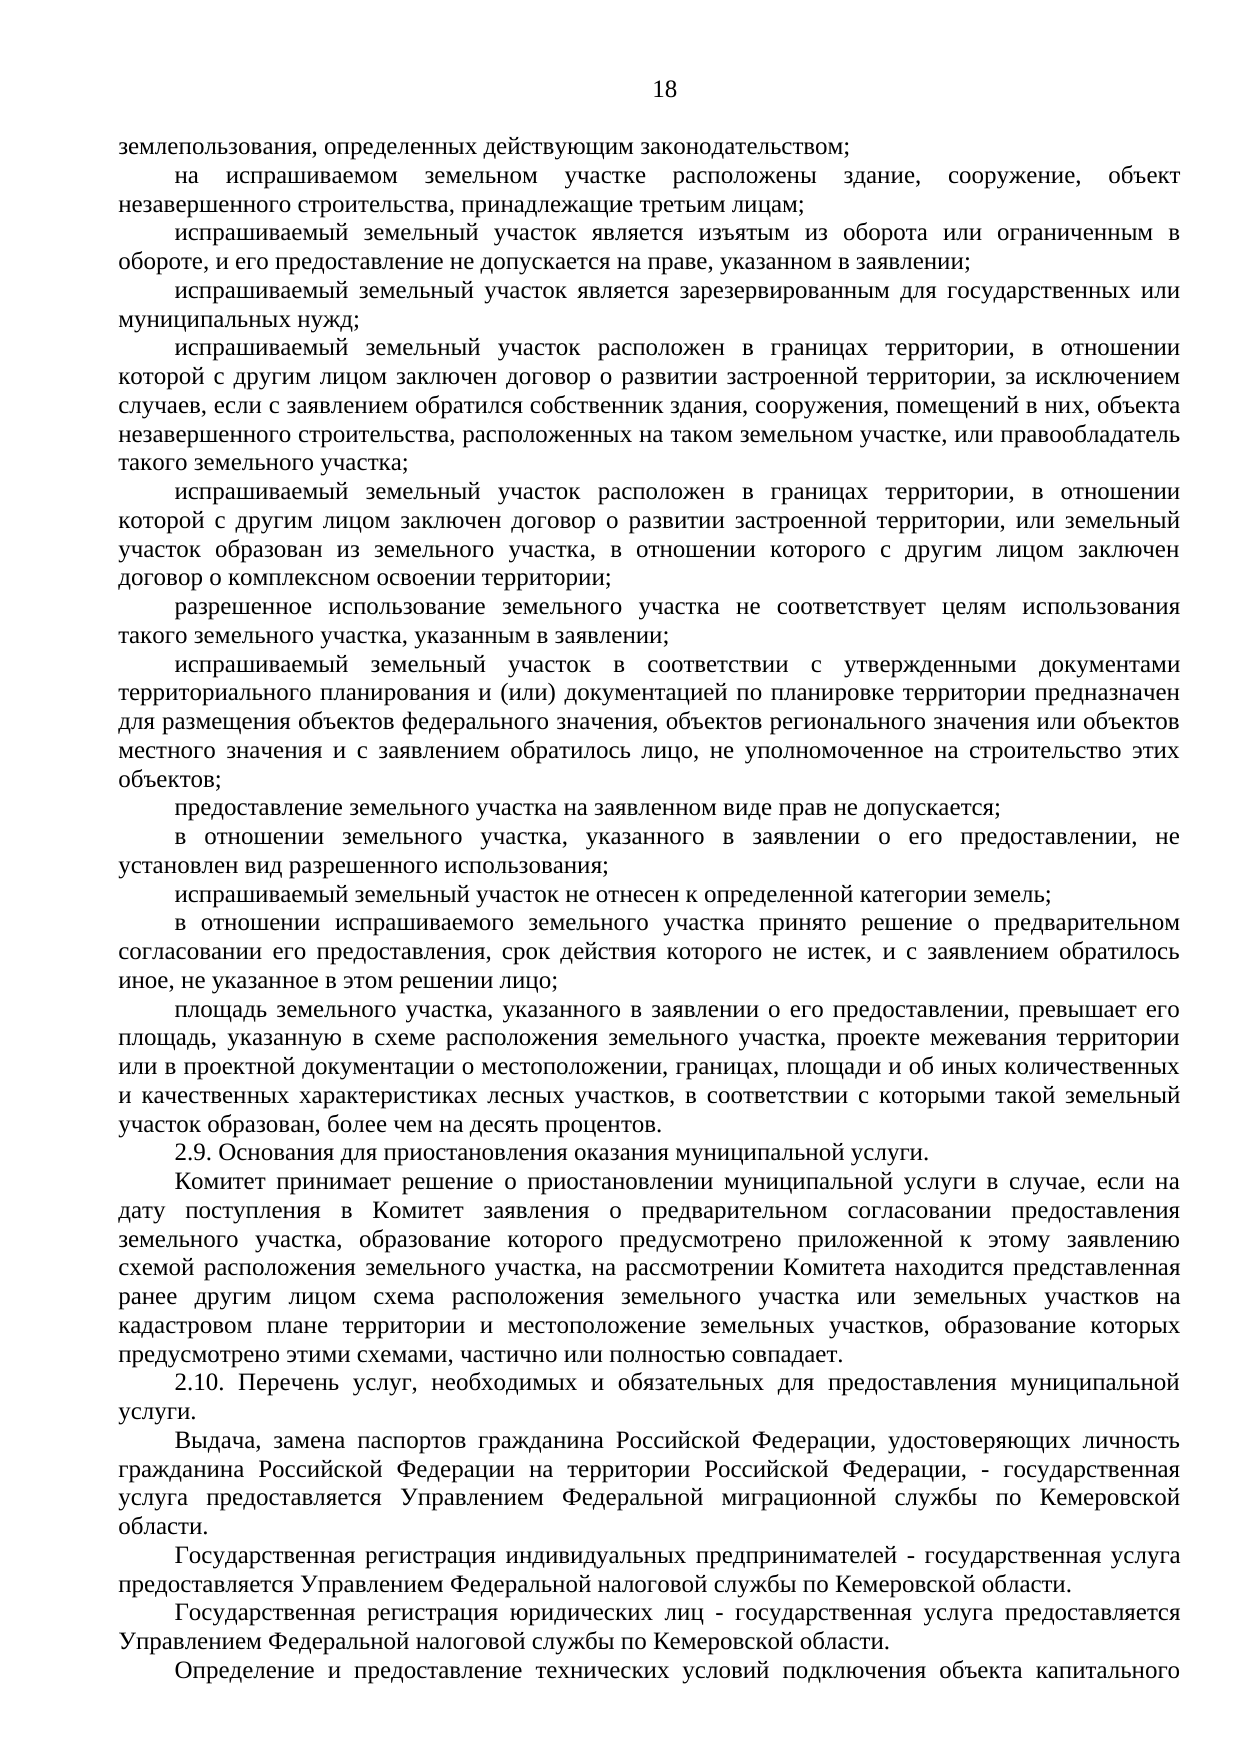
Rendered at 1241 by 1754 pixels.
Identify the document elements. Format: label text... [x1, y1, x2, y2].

text Комитет принимает решение о приостановлении муниципальной услуги в случае, если на дату поступления в Комитет заявления о предварительном согласовании предоставления земельного участка, образование которого предусмотрено приложенной к этому заявлению схемой расположения земельного участка, на рассмотрении Комитета находится представленная ранее другим лицом схема расположения земельного участка или земельных участков на кадастровом плане территории и местоположение земельных участков, образование которых предусмотрено этими схемами, частично или полностью совпадает. [118, 1166, 1181, 1367]
text разрешенное использование земельного участка не соответствует целям использования такого земельного участка, указанным в заявлении; [118, 591, 1181, 649]
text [118, 131, 1181, 160]
text Государственная регистрация индивидуальных предпринимателей - государственная услуга предоставляется Управлением Федеральной налоговой службы по Кемеровской области. [118, 1540, 1181, 1597]
text испрашиваемый земельный участок расположен в границах территории, в отношении которой с другим лицом заключен договор о развитии застроенной территории, или земельный участок образован из земельного участка, в отношении которого с другим лицом заключен договор о комплексном освоении территории; [118, 476, 1181, 591]
text Государственная регистрация юридических лиц - государственная услуга предоставляется Управлением Федеральной налоговой службы по Кемеровской области. [118, 1597, 1181, 1655]
text в отношении испрашиваемого земельного участка принято решение о предварительном согласовании его предоставления, срок действия которого не истек, и с заявлением обратилось иное, не указанное в этом решении лицо; [118, 907, 1181, 994]
text на испрашиваемом земельном участке расположены здание, сооружение, объект незавершенного строительства, принадлежащие третьим лицам; [118, 160, 1181, 217]
text в отношении земельного участка, указанного в заявлении о его предоставлении, не установлен вид разрешенного использования; [118, 821, 1181, 879]
text испрашиваемый земельный участок не отнесен к определенной категории земель; [118, 879, 1181, 907]
text испрашиваемый земельный участок расположен в границах территории, в отношении которой с другим лицом заключен договор о развитии застроенной территории, за исключением случаев, если с заявлением обратился собственник здания, сооружения, помещений в них, объекта незавершенного строительства, расположенных на таком земельном участке, или правообладатель такого земельного участка; [118, 332, 1181, 476]
text 2.9. Основания для приостановления оказания муниципальной услуги. [118, 1137, 1181, 1166]
text предоставление земельного участка на заявленном виде прав не допускается; [118, 792, 1181, 821]
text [118, 1655, 1181, 1684]
text Выдача, замена паспортов гражданина Российской Федерации, удостоверяющих личность гражданина Российской Федерации на территории Российской Федерации, - государственная услуга предоставляется Управлением Федеральной миграционной службы по Кемеровской области. [118, 1425, 1181, 1540]
text 2.10. Перечень услуг, необходимых и обязательных для предоставления муниципальной услуги. [118, 1367, 1181, 1425]
text площадь земельного участка, указанного в заявлении о его предоставлении, превышает его площадь, указанную в схеме расположения земельного участка, проекте межевания территории или в проектной документации о местоположении, границах, площади и об иных количественных и качественных характеристиках лесных участков, в соответствии с которыми такой земельный участок образован, более чем на десять процентов. [118, 994, 1181, 1137]
text испрашиваемый земельный участок в соответствии с утвержденными документами территориального планирования и (или) документацией по планировке территории предназначен для размещения объектов федерального значения, объектов регионального значения или объектов местного значения и с заявлением обратилось лицо, не уполномоченное на строительство этих объектов; [118, 649, 1181, 792]
text испрашиваемый земельный участок является зарезервированным для государственных или муниципальных нужд; [118, 275, 1181, 332]
text испрашиваемый земельный участок является изъятым из оборота или ограниченным в обороте, и его предоставление не допускается на праве, указанном в заявлении; [118, 217, 1181, 275]
